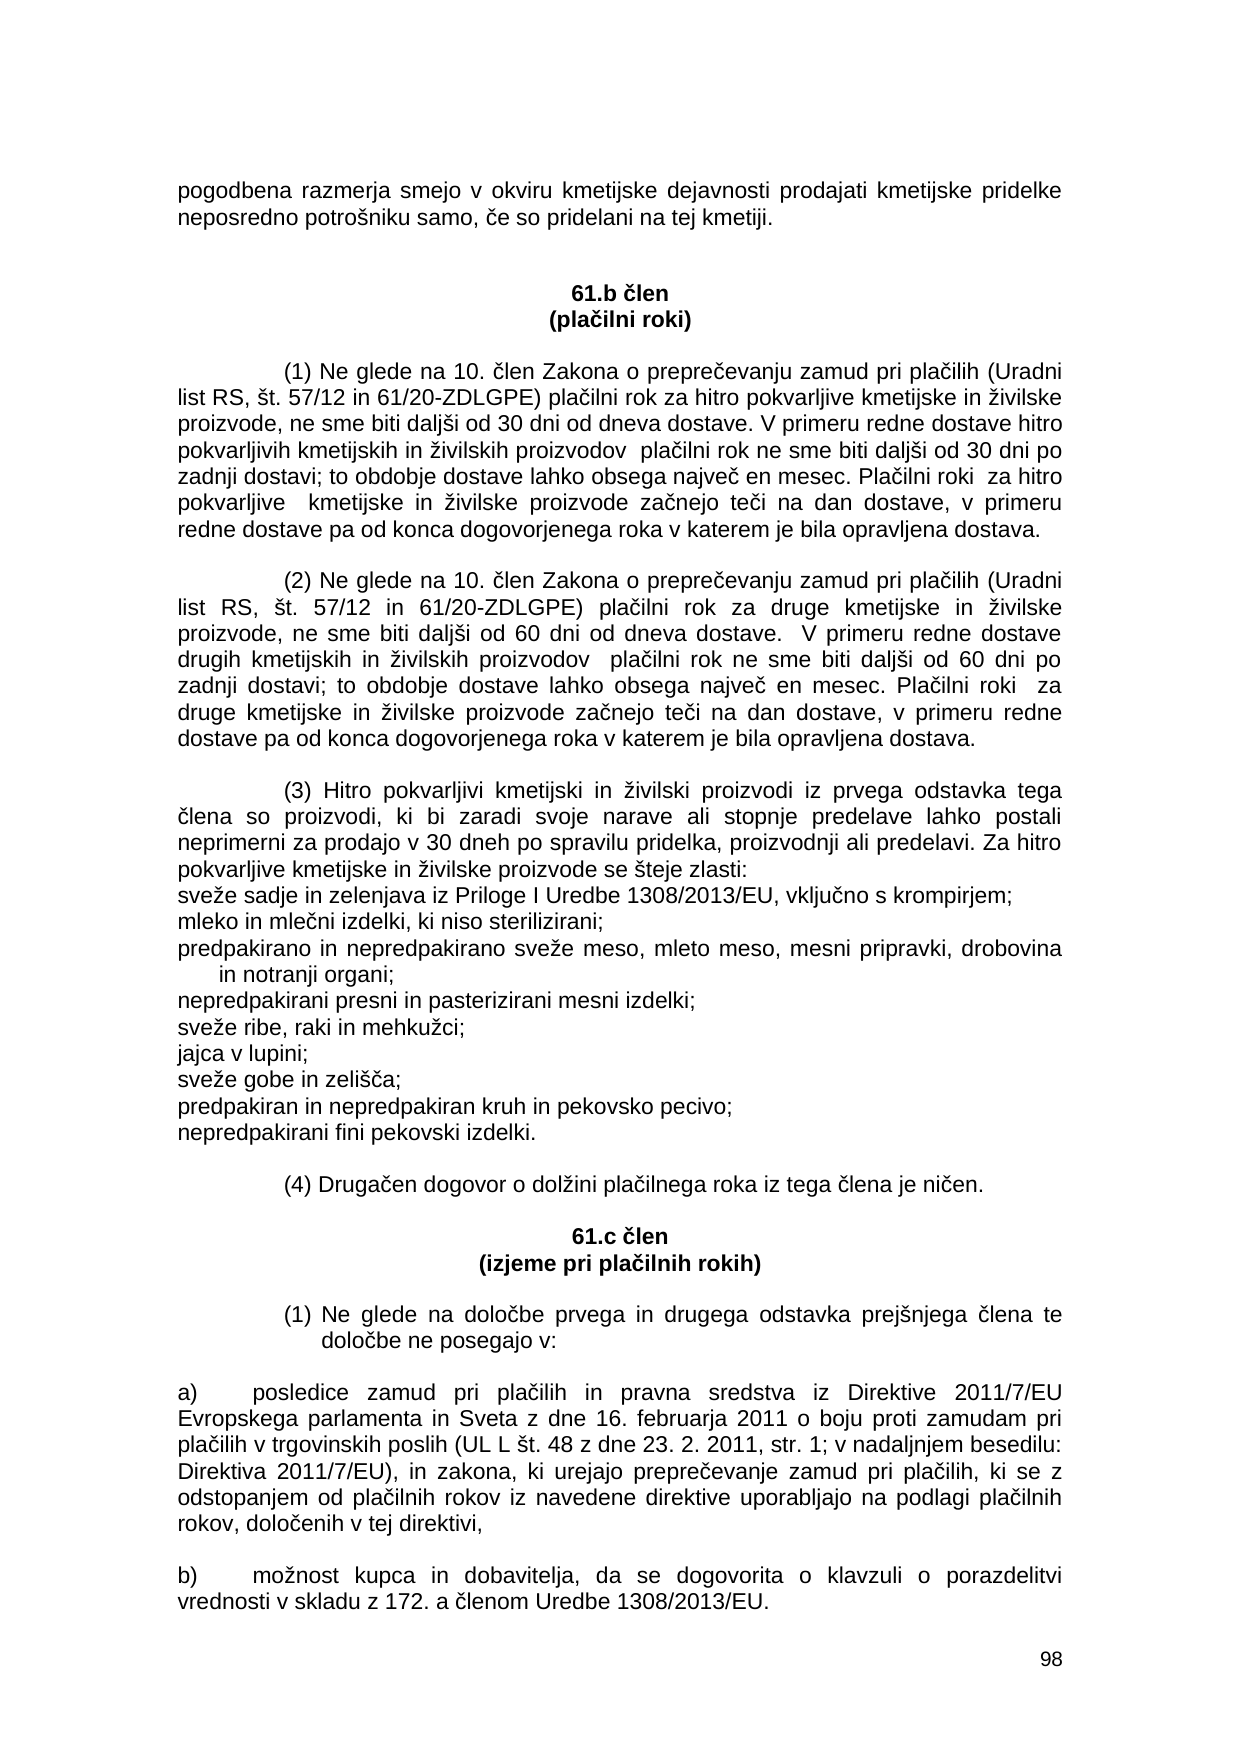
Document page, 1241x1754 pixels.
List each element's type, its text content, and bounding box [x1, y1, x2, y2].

text jajca v lupini; [177, 1040, 1063, 1066]
text (plačilni roki) [177, 306, 1063, 333]
list Ne glede na določbe prvega in drugega odstavka prejšnjega člena te določbe ne posegajo v: [283, 1301, 1063, 1354]
text a) posledice zamud pri plačilih in pravna sredstva iz Direktive 2011/7/EU Evropskega parlamenta in Sveta z dne 16. februarja 2011 o boju proti zamudam pri plačilih v trgovinskih poslih (UL L št. 48 z dne 23. 2. 2011, str. 1; v nadaljnjem besedilu: Direktiva 2011/7/EU), in zakona, ki urejajo preprečevanje zamud pri plačilih, ki se z odstopanjem od plačilnih rokov iz navedene direktive uporabljajo na podlagi plačilnih rokov, določenih v tej direktivi, [177, 1379, 1063, 1537]
text mleko in mlečni izdelki, ki niso sterilizirani; [177, 908, 1063, 935]
text 61.c člen [177, 1223, 1063, 1249]
text 61.b člen [177, 280, 1063, 306]
text sveže ribe, raki in mehkužci; [177, 1014, 1063, 1040]
text sveže gobe in zelišča; [177, 1066, 1063, 1093]
text b) možnost kupca in dobavitelja, da se dogovorita o klavzuli o porazdelitvi vrednosti v skladu z 172. a členom Uredbe 1308/2013/EU. [177, 1562, 1063, 1614]
text sveže sadje in zelenjava iz Priloge I Uredbe 1308/2013/EU, vključno s krompirjem; [177, 882, 1063, 908]
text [177, 177, 1063, 230]
text nepredpakirani fini pekovski izdelki. [177, 1119, 1063, 1146]
text predpakiran in nepredpakiran kruh in pekovsko pecivo; [177, 1093, 1063, 1119]
text predpakirano in nepredpakirano sveže meso, mleto meso, mesni pripravki, drobovina in notranji organi; [177, 935, 1063, 987]
text (2) Ne glede na 10. člen Zakona o preprečevanju zamud pri plačilih (Uradni list RS, št. 57/12 in 61/20-ZDLGPE) plačilni rok za druge kmetijske in živilske proizvode, ne sme biti daljši od 60 dni od dneva dostave. V primeru redne dostave drugih kmetijskih in živilskih proizvodov plačilni rok ne sme biti daljši od 60 dni po zadnji dostavi; to obdobje dostave lahko obsega največ en mesec. Plačilni roki za druge kmetijske in živilske proizvode začnejo teči na dan dostave, v primeru redne dostave pa od konca dogovorjenega roka v katerem je bila opravljena dostava. [177, 567, 1063, 752]
text (3) Hitro pokvarljivi kmetijski in živilski proizvodi iz prvega odstavka tega člena so proizvodi, ki bi zaradi svoje narave ali stopnje predelave lahko postali neprimerni za prodajo v 30 dneh po spravilu pridelka, proizvodnji ali predelavi. Za hitro pokvarljive kmetijske in živilske proizvode se šteje zlasti: [177, 777, 1063, 882]
text (izjeme pri plačilnih rokih) [177, 1249, 1063, 1276]
text (4) Drugačen dogovor o dolžini plačilnega roka iz tega člena je ničen. [177, 1171, 1063, 1197]
text nepredpakirani presni in pasterizirani mesni izdelki; [177, 987, 1063, 1014]
text (1) Ne glede na 10. člen Zakona o preprečevanju zamud pri plačilih (Uradni list RS, št. 57/12 in 61/20-ZDLGPE) plačilni rok za hitro pokvarljive kmetijske in živilske proizvode, ne sme biti daljši od 30 dni od dneva dostave. V primeru redne dostave hitro pokvarljivih kmetijskih in živilskih proizvodov plačilni rok ne sme biti daljši od 30 dni po zadnji dostavi; to obdobje dostave lahko obsega največ en mesec. Plačilni roki za hitro pokvarljive kmetijske in živilske proizvode začnejo teči na dan dostave, v primeru redne dostave pa od konca dogovorjenega roka v katerem je bila opravljena dostava. [177, 358, 1063, 542]
